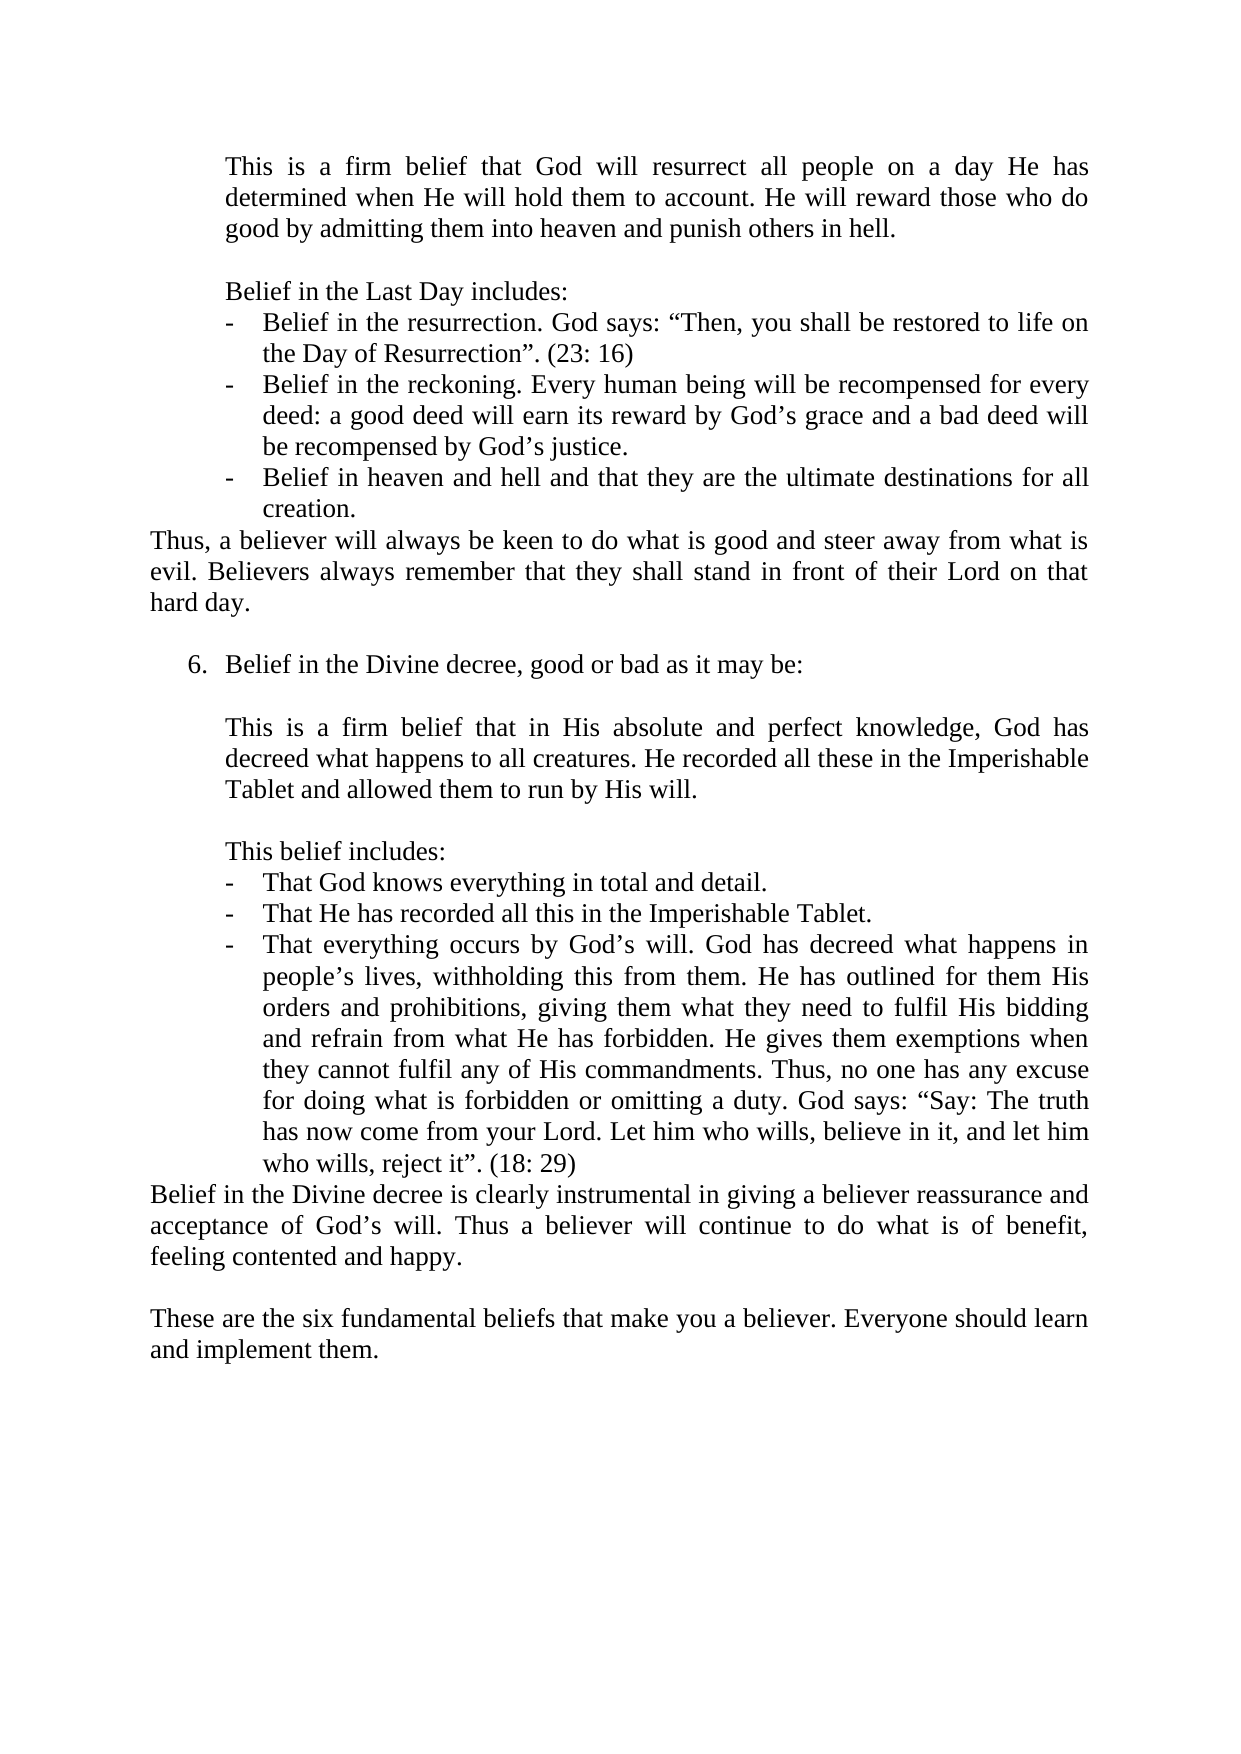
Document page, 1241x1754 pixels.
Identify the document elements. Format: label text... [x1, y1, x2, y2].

list Belief in the reckoning. Every human being will be recompensed for every deed: a good deed will earn its reward by God’s grace and a bad deed will be recompensed by God’s justice. [225, 368, 1090, 461]
text Thus, a believer will always be keen to do what is good and steer away from what is evil. Believers always remember that they shall stand in front of their Lord on that hard day. [150, 524, 1090, 617]
list That God knows everything in total and detail. [225, 866, 1090, 897]
list That everything occurs by God’s will. God has decreed what happens in people’s lives, withholding this from them. He has outlined for them His orders and prohibitions, giving them what they need to fulfil His bidding and refrain from what He has forbidden. He gives them exemptions when they cannot fulfil any of His commandments. Thus, no one has any excuse for doing what is forbidden or omitting a duty. God says: “Say: The truth has now come from your Lord. Let him who wills, believe in it, and let him who wills, reject it”. (18: 29) [225, 929, 1090, 1178]
text This is a firm belief that in His absolute and perfect knowledge, God has decreed what happens to all creatures. He recorded all these in the Imperishable Tablet and allowed them to run by His will. [225, 711, 1090, 804]
text Belief in the Last Day includes: [225, 274, 1090, 306]
list That He has recorded all this in the Imperishable Tablet. [225, 897, 1090, 929]
text These are the six fundamental beliefs that make you a believer. Everyone should learn and implement them. [150, 1302, 1090, 1365]
list Belief in the Divine decree, good or bad as it may be: [187, 648, 1090, 679]
text Belief in the Divine decree is clearly instrumental in giving a believer reassurance and acceptance of God’s will. Thus a believer will continue to do what is of benefit, feeling contented and happy. [150, 1178, 1090, 1271]
list Belief in the resurrection. God says: “Then, you shall be restored to life on the Day of Resurrection”. (23: 16) [225, 306, 1090, 368]
text This belief includes: [225, 835, 1090, 866]
list Belief in heaven and hell and that they are the ultimate destinations for all creation. [225, 461, 1090, 524]
text This is a firm belief that God will resurrect all people on a day He has determined when He will hold them to account. He will reward those who do good by admitting them into heaven and punish others in hell. [225, 150, 1090, 243]
